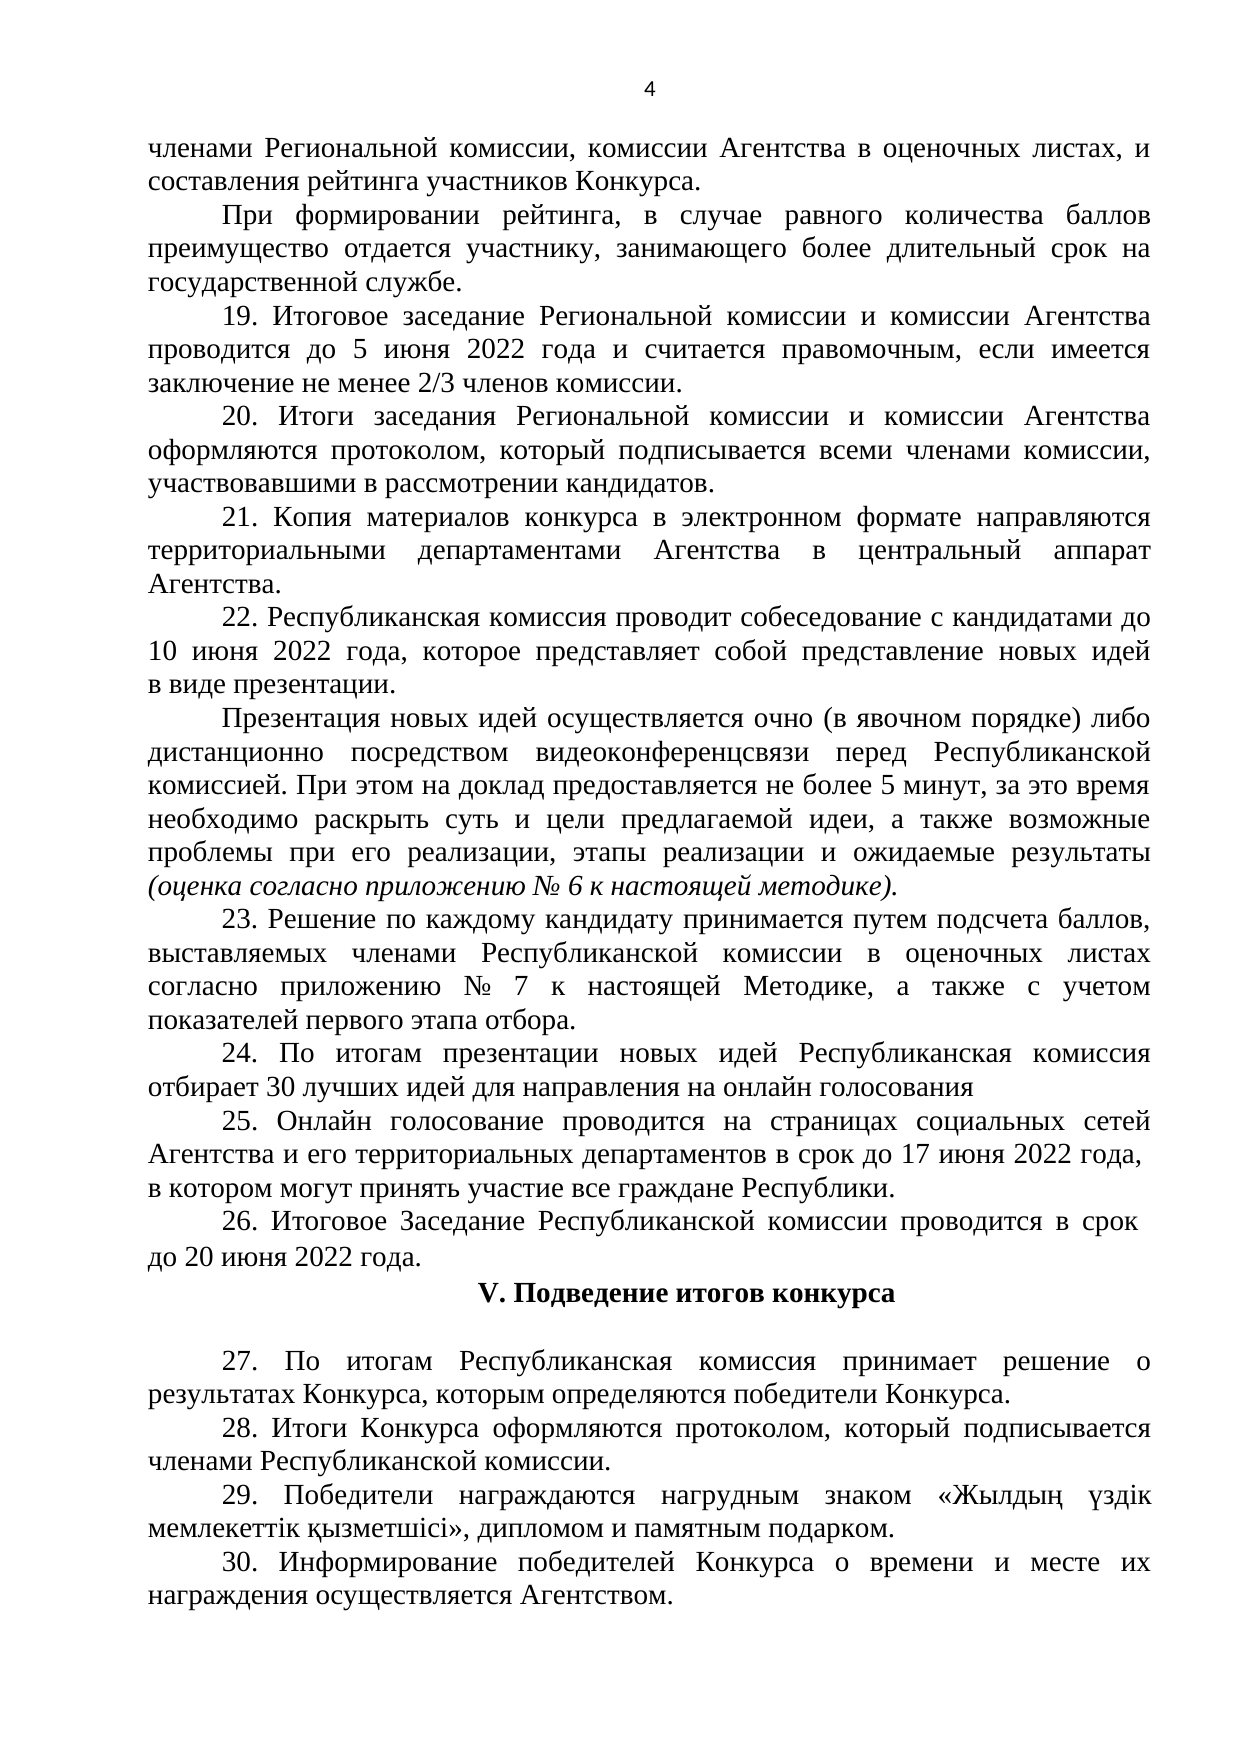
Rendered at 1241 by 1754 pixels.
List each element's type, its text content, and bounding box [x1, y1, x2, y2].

text 23. Решение по каждому кандидату принимается путем подсчета баллов, выставляемых членами Республиканской комиссии в оценочных листах согласно приложению № 7 к настоящей Методике, а также с учетом показателей первого этапа отбора. [148, 901, 1152, 1036]
text V. Подведение итогов конкурса [148, 1276, 1152, 1309]
text Презентация новых идей осуществляется очно (в явочном порядке) либо дистанционно посредством видеоконференцсвязи перед Республиканской комиссией. При этом на доклад предоставляется не более 5 минут, за это время необходимо раскрыть суть и цели предлагаемой идеи, а также возможные проблемы при его реализации, этапы реализации и ожидаемые результаты (оценка согласно приложению № 6 к настоящей методике). [148, 700, 1152, 901]
text 25. Онлайн голосование проводится на страницах социальных сетей Агентства и его территориальных департаментов в срок до 17 июня 2022 года, в котором могут принять участие все граждане Республики. [148, 1103, 1152, 1203]
text 30. Информирование победителей Конкурса о времени и месте их награждения осуществляется Агентством. [148, 1544, 1152, 1611]
text 28. Итоги Конкурса оформляются протоколом, который подписывается членами Республиканской комиссии. [148, 1410, 1152, 1477]
text 21. Копия материалов конкурса в электронном формате направляются территориальными департаментами Агентства в центральный аппарат Агентства. [148, 499, 1152, 599]
text 19. Итоговое заседание Региональной комиссии и комиссии Агентства проводится до 5 июня 2022 года и считается правомочным, если имеется заключение не менее 2/3 членов комиссии. [148, 298, 1152, 398]
text 20. Итоги заседания Региональной комиссии и комиссии Агентства оформляются протоколом, который подписывается всеми членами комиссии, участвовавшими в рассмотрении кандидатов. [148, 398, 1152, 499]
text 27. По итогам Республиканская комиссия принимает решение о результатах Конкурса, которым определяются победители Конкурса. [148, 1343, 1152, 1410]
text 24. По итогам презентации новых идей Республиканская комиссия отбирает 30 лучших идей для направления на онлайн голосования [148, 1036, 1152, 1103]
text 22. Республиканская комиссия проводит собеседование с кандидатами до 10 июня 2022 года, которое представляет собой представление новых идей в виде презентации. [148, 599, 1152, 700]
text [148, 130, 1152, 197]
text При формировании рейтинга, в случае равного количества баллов преимущество отдается участнику, занимающего более длительный срок на государственной службе. [148, 197, 1152, 298]
list 26. Итоговое Заседание Республиканской комиссии проводится в срок до 20 июня 2022 года. [148, 1203, 1152, 1273]
text 29. Победители награждаются нагрудным знаком «Жылдың үздік мемлекеттік қызметшісі», дипломом и памятным подарком. [148, 1477, 1152, 1544]
